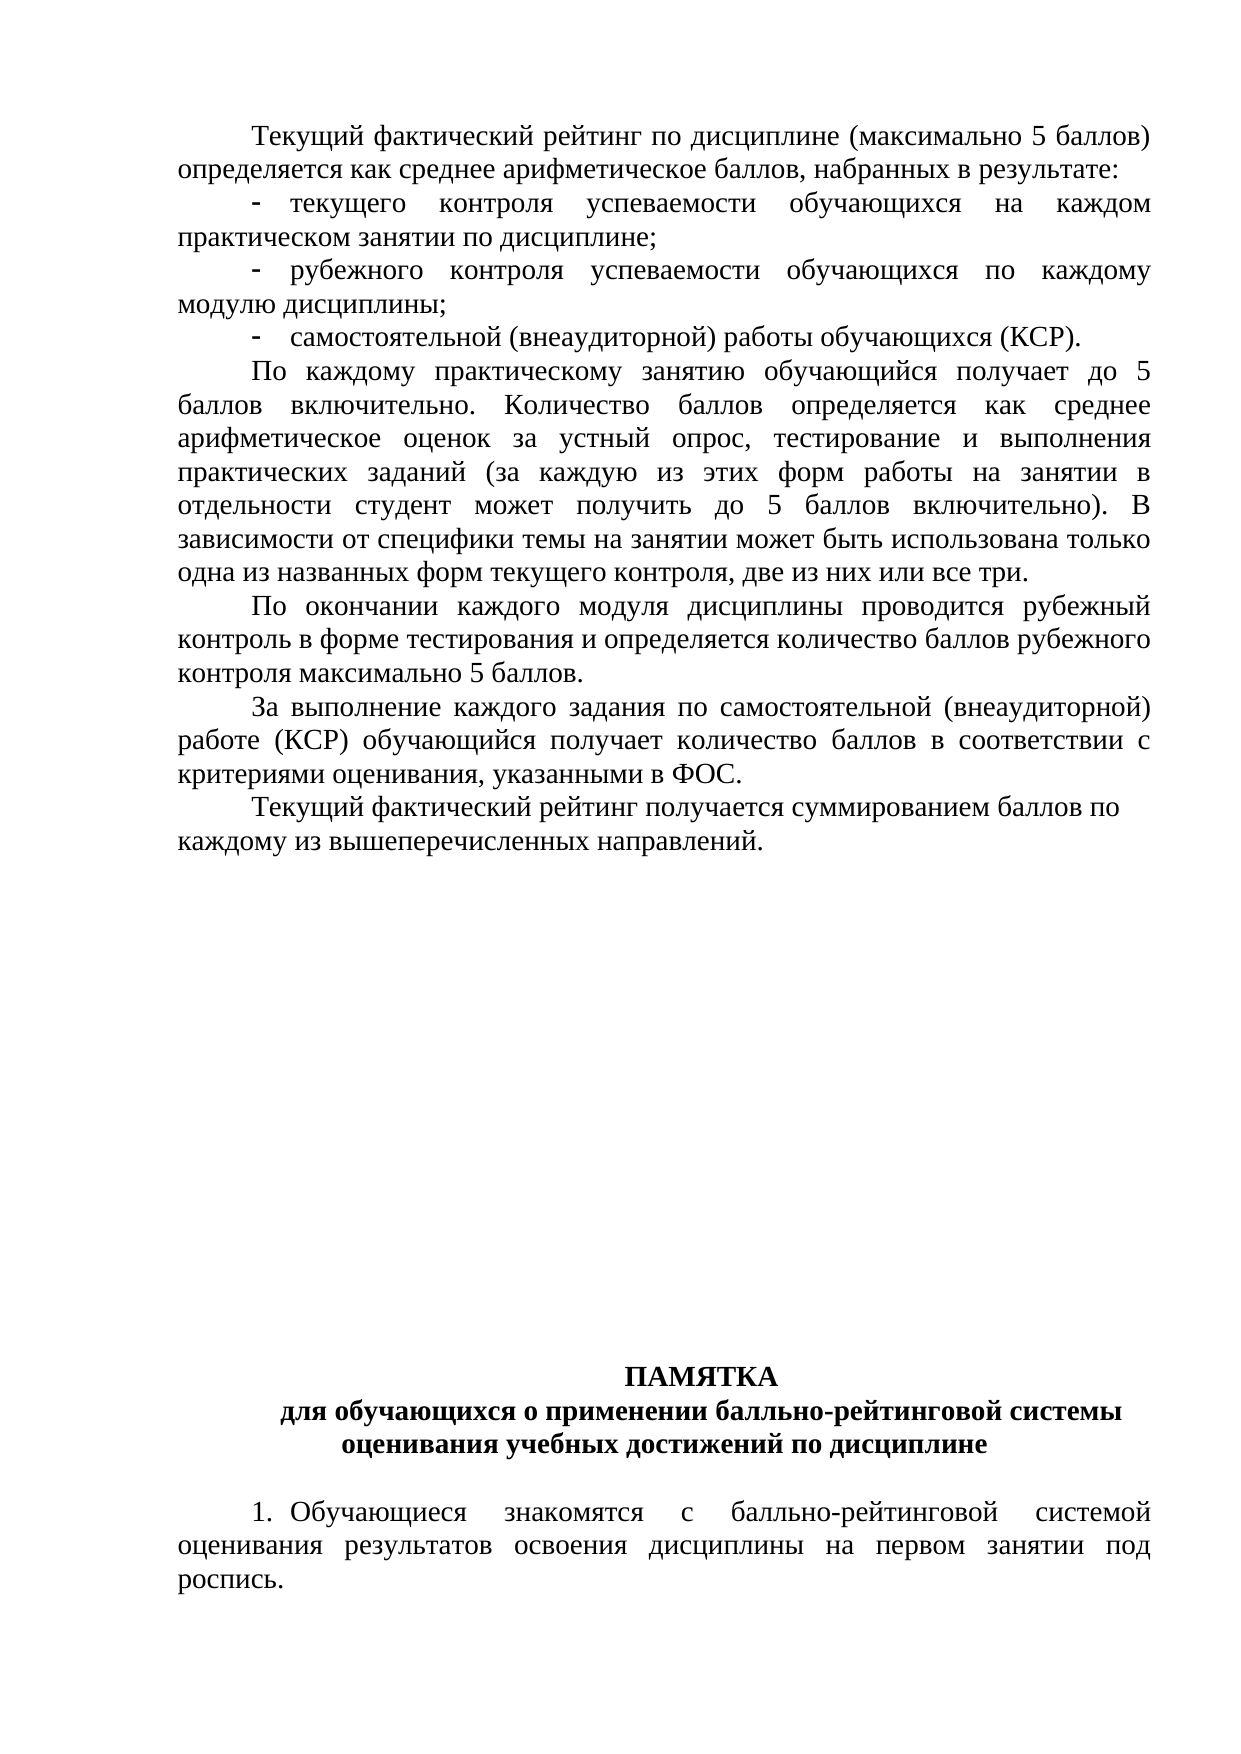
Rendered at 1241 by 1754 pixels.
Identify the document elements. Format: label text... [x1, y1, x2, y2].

text За выполнение каждого задания по самостоятельной (внеаудиторной) работе (КСР) обучающийся получает количество баллов в соответствии с критериями оценивания, указанными в ФОС. [177, 689, 1152, 789]
text По окончании каждого модуля дисциплины проводится рубежный контроль в форме тестирования и определяется количество баллов рубежного контроля максимально 5 баллов. [177, 588, 1152, 689]
text Текущий фактический рейтинг по дисциплине (максимально 5 баллов) определяется как среднее арифметическое баллов, набранных в результате: [177, 118, 1152, 185]
list Обучающиеся знакомятся с балльно-рейтинговой системой оценивания результатов освоения дисциплины на первом занятии под роспись. [177, 1494, 1152, 1594]
list рубежного контроля успеваемости обучающихся по каждому модулю дисциплины; [177, 252, 1152, 319]
text ПАМЯТКА [177, 1359, 1152, 1393]
list самостоятельной (внеаудиторной) работы обучающихся (КСР). [177, 319, 1152, 353]
text для обучающихся о применении балльно-рейтинговой системы оценивания учебных достижений по дисциплине [177, 1393, 1152, 1460]
text Текущий фактический рейтинг получается суммированием баллов по каждому из вышеперечисленных направлений. [177, 789, 1152, 856]
list текущего контроля успеваемости обучающихся на каждом практическом занятии по дисциплине; [177, 185, 1152, 252]
text По каждому практическому занятию обучающийся получает до 5 баллов включительно. Количество баллов определяется как среднее арифметическое оценок за устный опрос, тестирование и выполнения практических заданий (за каждую из этих форм работы на занятии в отдельности студент может получить до 5 баллов включительно). В зависимости от специфики темы на занятии может быть использована только одна из названных форм текущего контроля, две из них или все три. [177, 353, 1152, 588]
